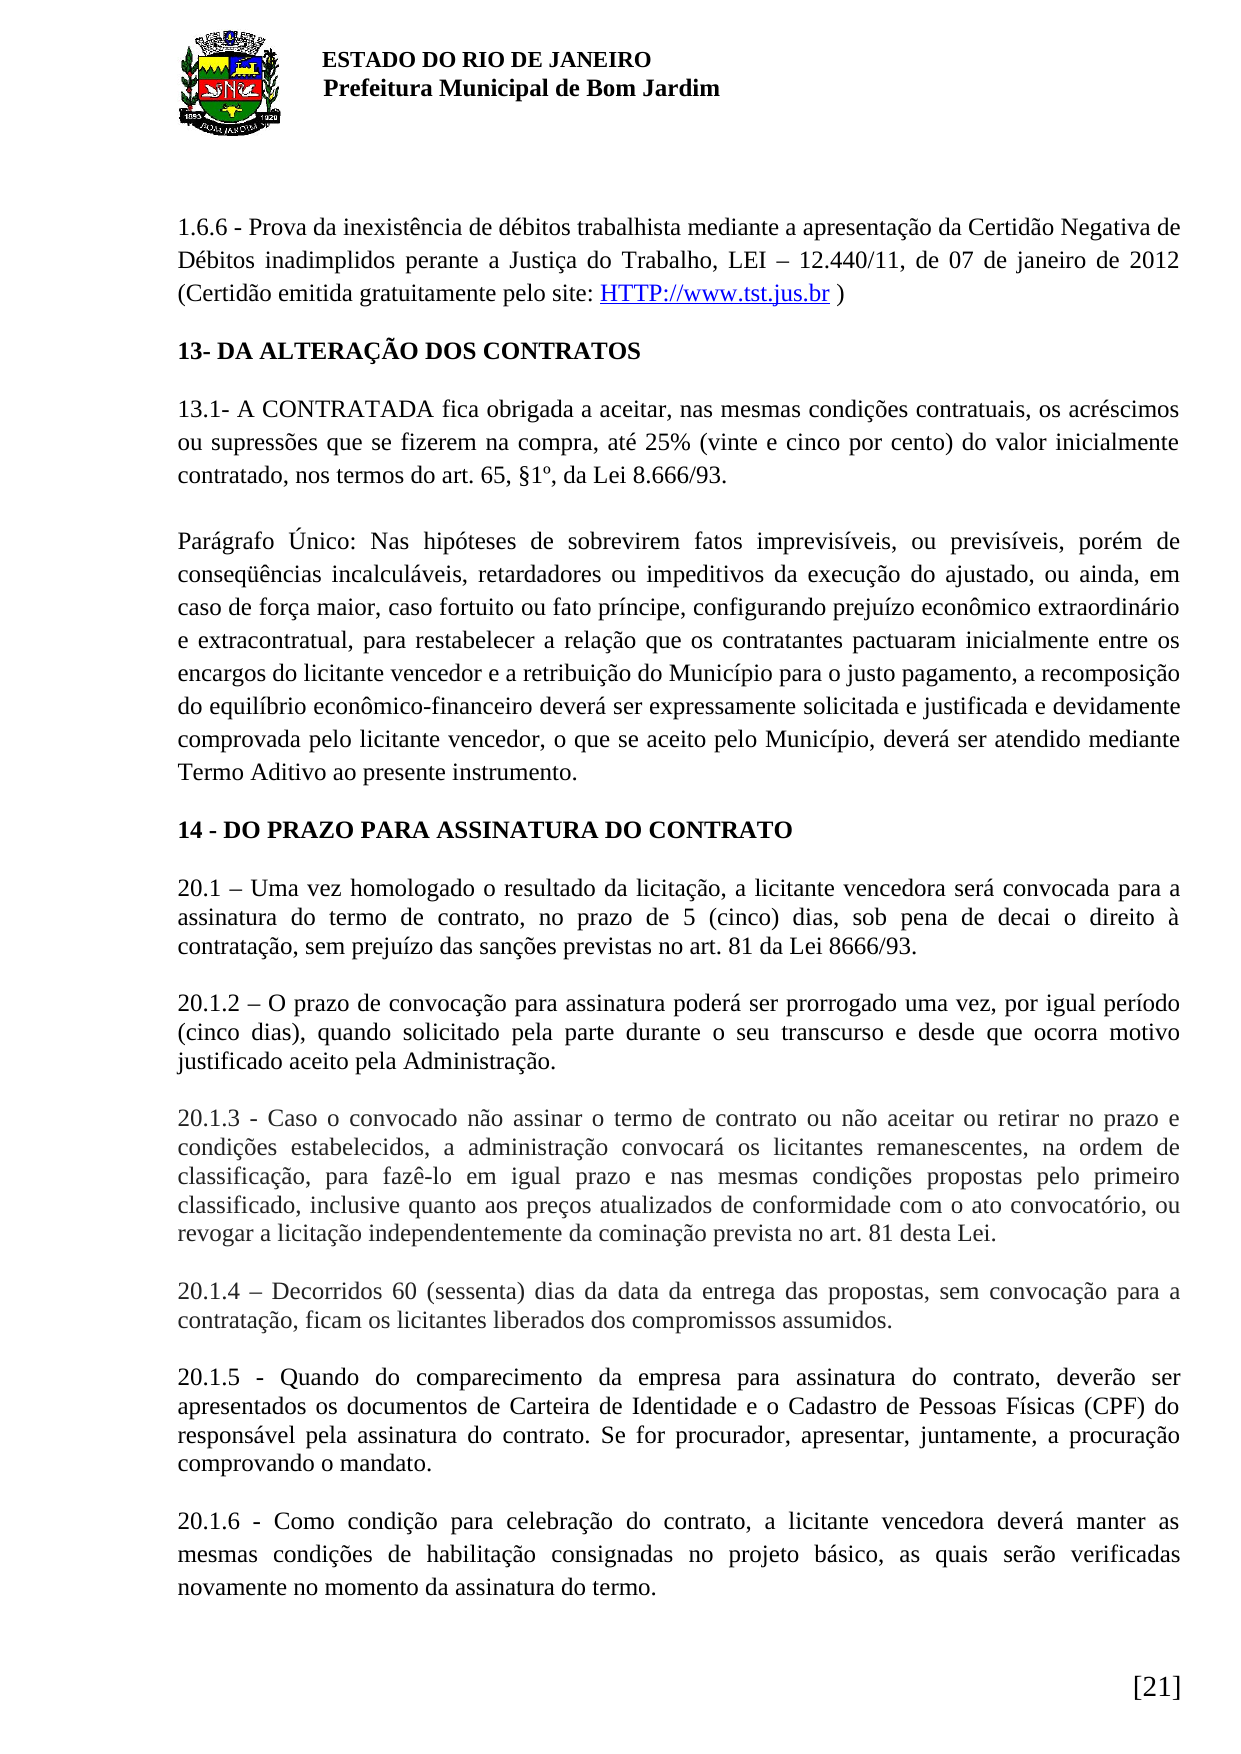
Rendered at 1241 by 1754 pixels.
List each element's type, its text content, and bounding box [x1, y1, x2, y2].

picture [176, 28, 282, 138]
text Parágrafo Único: Nas hipóteses de sobrevirem fatos imprevisíveis, ou previsíveis, porém de conseqüências incalculáveis, retardadores ou impeditivos da execução do ajustado, ou ainda, em caso de força maior, caso fortuito ou fato príncipe, configurando prejuízo econômico extraordinário e extracontratual, para restabelecer a relação que os contratantes pactuaram inicialmente entre os encargos do licitante vencedor e a retribuição do Município para o justo pagamento, a recomposição do equilíbrio econômico-financeiro deverá ser expressamente solicitada e justificada e devidamente comprovada pelo licitante vencedor, o que se aceito pelo Município, deverá ser atendido mediante Termo Aditivo ao presente instrumento. [177, 526, 1181, 786]
text 13- DA ALTERAÇÃO DOS CONTRATOS [177, 336, 1181, 365]
text 20.1.6 - Como condição para celebração do contrato, a licitante vencedora deverá manter as mesmas condições de habilitação consignadas no projeto básico, as quais serão verificadas novamente no momento da assinatura do termo. [177, 1506, 1181, 1601]
text 20.1.2 – O prazo de convocação para assinatura poderá ser prorrogado uma vez, por igual período (cinco dias), quando solicitado pela parte durante o seu transcurso e desde que ocorra motivo justificado aceito pela Administração. [177, 988, 1181, 1075]
text 20.1.4 – Decorridos 60 (sessenta) dias da data da entrega das propostas, sem convocação para a contratação, ficam os licitantes liberados dos compromissos assumidos. [177, 1276, 1181, 1333]
text 14 - DO PRAZO PARA ASSINATURA DO CONTRATO [177, 815, 1181, 844]
text 13.1- A CONTRATADA fica obrigada a aceitar, nas mesmas condições contratuais, os acréscimos ou supressões que se fizerem na compra, até 25% (vinte e cinco por cento) do valor inicialmente contratado, nos termos do art. 65, §1º, da Lei 8.666/93. [177, 394, 1181, 489]
text 20.1.3 - Caso o convocado não assinar o termo de contrato ou não aceitar ou retirar no prazo e condições estabelecidos, a administração convocará os licitantes remanescentes, na ordem de classificação, para fazê-lo em igual prazo e nas mesmas condições propostas pelo primeiro classificado, inclusive quanto aos preços atualizados de conformidade com o ato convocatório, ou revogar a licitação independentemente da cominação prevista no art. 81 desta Lei. [177, 1103, 1181, 1247]
text 1.6.6 - Prova da inexistência de débitos trabalhista mediante a apresentação da Certidão Negativa de Débitos inadimplidos perante a Justiça do Trabalho, LEI – 12.440/11, de 07 de janeiro de 2012 (Certidão emitida gratuitamente pelo site: HTTP://www.tst.jus.br ) [177, 212, 1181, 307]
text 20.1.5 - Quando do comparecimento da empresa para assinatura do contrato, deverão ser apresentados os documentos de Carteira de Identidade e o Cadastro de Pessoas Físicas (CPF) do responsável pela assinatura do contrato. Se for procurador, apresentar, juntamente, a procuração comprovando o mandato. [177, 1362, 1181, 1477]
text 20.1 – Uma vez homologado o resultado da licitação, a licitante vencedora será convocada para a assinatura do termo de contrato, no prazo de 5 (cinco) dias, sob pena de decai o direito à contratação, sem prejuízo das sanções previstas no art. 81 da Lei 8666/93. [177, 873, 1181, 960]
